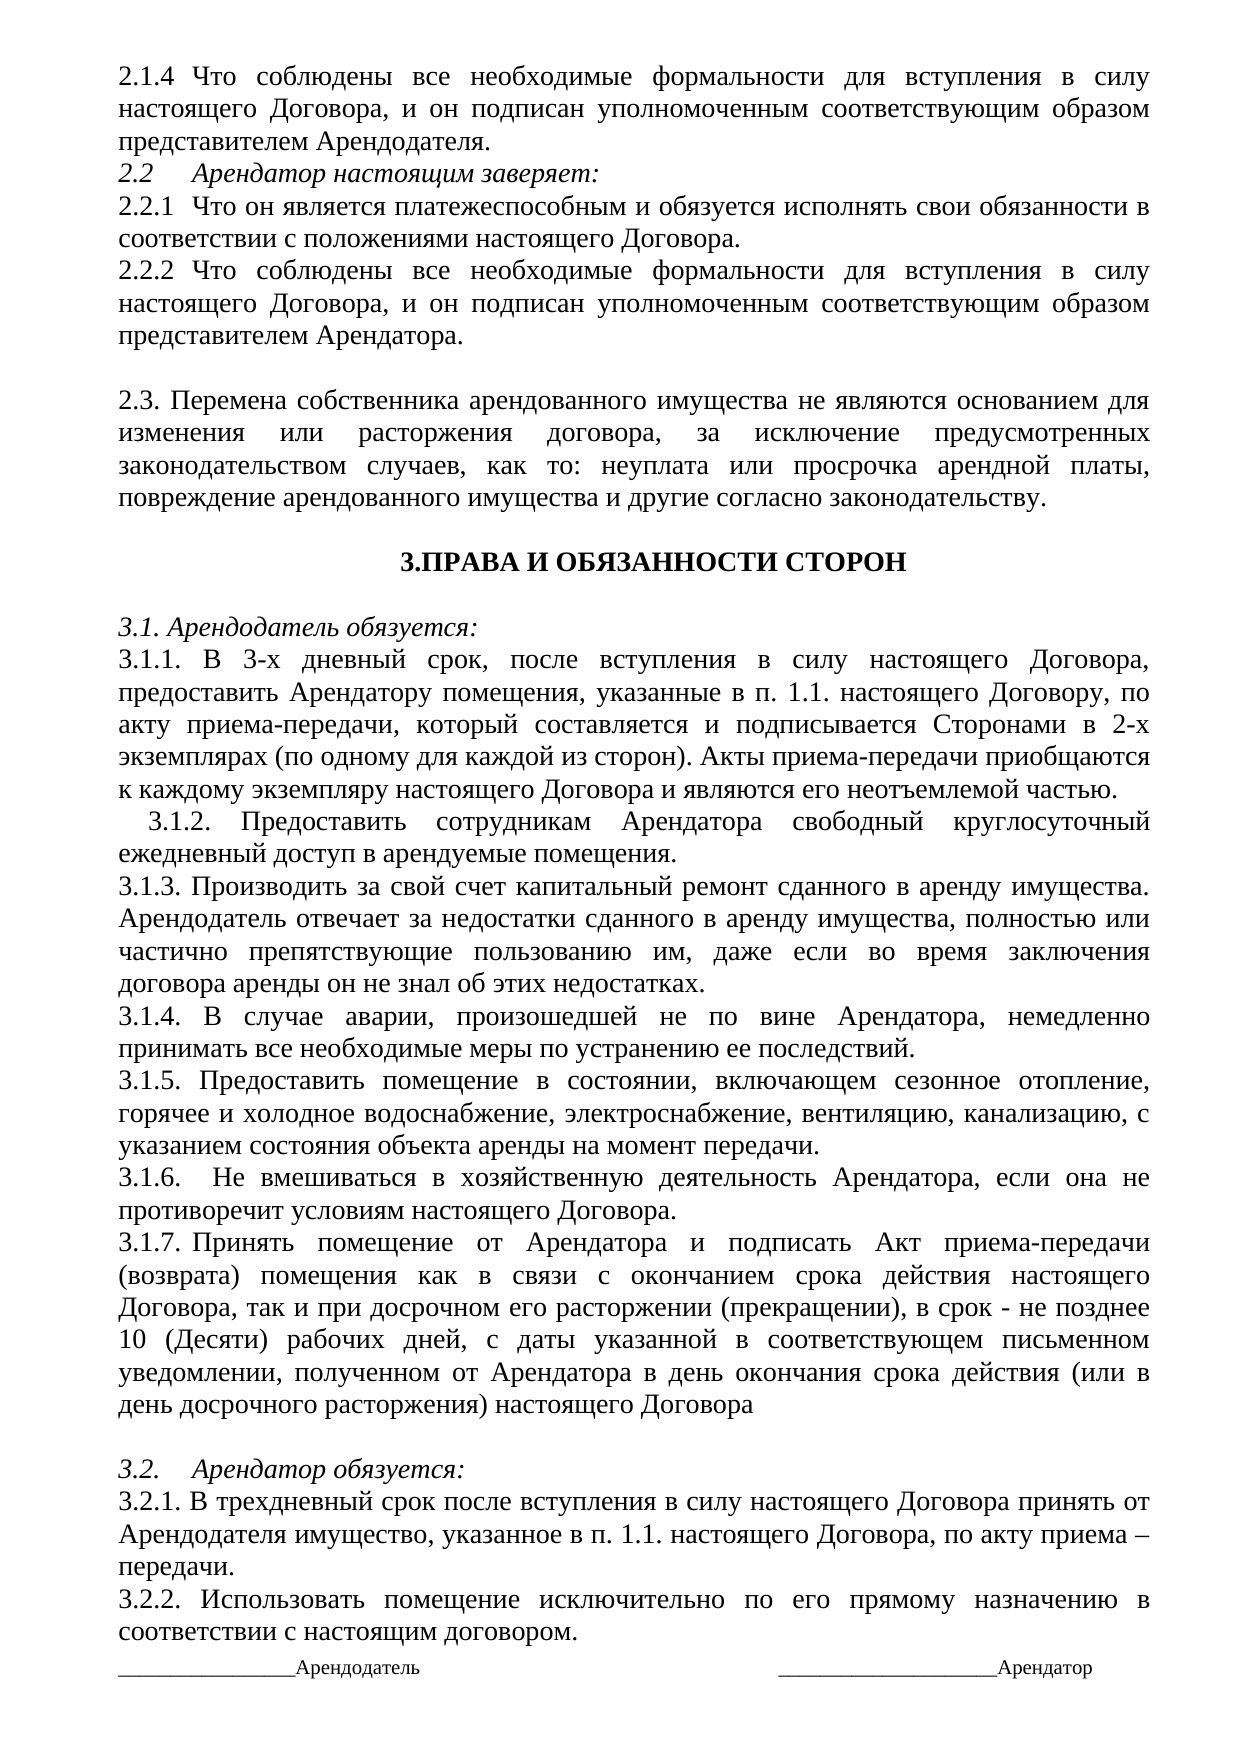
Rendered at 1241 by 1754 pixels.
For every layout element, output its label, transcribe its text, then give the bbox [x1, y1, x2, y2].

text 2.2.2 Что соблюдены все необходимые формальности для вступления в силу настоящего Договора, и он подписан уполномоченным соответствующим образом представителем Арендатора. [118, 253, 1152, 351]
text 3.ПРАВА И ОБЯЗАННОСТИ СТОРОН [156, 545, 1152, 577]
text 3.1.6. Не вмешиваться в хозяйственную деятельность Арендатора, если она не противоречит условиям настоящего Договора. [118, 1161, 1152, 1225]
text 3.2. Арендатор обязуется: [118, 1452, 1152, 1484]
text 3.1.3. Производить за свой счет капитальный ремонт сданного в аренду имущества. Арендодатель отвечает за недостатки сданного в аренду имущества, полностью или частично препятствующие пользованию им, даже если во время заключения договора аренды он не знал об этих недостатках. [118, 869, 1152, 998]
text 3.1.5. Предоставить помещение в состоянии, включающем сезонное отопление, горячее и холодное водоснабжение, электроснабжение, вентиляцию, канализацию, с указанием состояния объекта аренды на момент передачи. [118, 1063, 1152, 1161]
text 2.1.4 Что соблюдены все необходимые формальности для вступления в силу настоящего Договора, и он подписан уполномоченным соответствующим образом представителем Арендодателя. [118, 59, 1152, 156]
text 3.1.1. В 3-х дневный срок, после вступления в силу настоящего Договора, предоставить Арендатору помещения, указанные в п. 1.1. настоящего Договору, по акту приема-передачи, который составляется и подписывается Сторонами в 2-х экземплярах (по одному для каждой из сторон). Акты приема-передачи приобщаются к каждому экземпляру настоящего Договора и являются его неотъемлемой частью. [118, 642, 1152, 804]
text 3.1.7. Принять помещение от Арендатора и подписать Акт приема-передачи (возврата) помещения как в связи с окончанием срока действия настоящего Договора, так и при досрочном его расторжении (прекращении), в срок - не позднее 10 (Десяти) рабочих дней, с даты указанной в соответствующем письменном уведомлении, полученном от Арендатора в день окончания срока действия (или в день досрочного расторжения) настоящего Договора [118, 1225, 1152, 1420]
text 3.1. Арендодатель обязуется: [118, 610, 1152, 642]
text 2.2.1 Что он является платежеспособным и обязуется исполнять свои обязанности в соответствии с положениями настоящего Договора. [118, 189, 1152, 253]
text 2.3. Перемена собственника арендованного имущества не являются основанием для изменения или расторжения договора, за исключение предусмотренных законодательством случаев, как то: неуплата или просрочка арендной платы, повреждение арендованного имущества и другие согласно законодательству. [118, 383, 1152, 513]
text 2.2 Арендатор настоящим заверяет: [118, 156, 1152, 189]
text 3.2.2. Использовать помещение исключительно по его прямому назначению в соответствии с настоящим договором. [118, 1582, 1152, 1646]
text 3.2.1. В трехдневный срок после вступления в силу настоящего Договора принять от Арендодателя имущество, указанное в п. 1.1. настоящего Договора, по акту приема – передачи. [118, 1484, 1152, 1582]
text 3.1.2. Предоставить сотрудникам Арендатора свободный круглосуточный ежедневный доступ в арендуемые помещения. [118, 804, 1152, 869]
text 3.1.4. В случае аварии, произошедшей не по вине Арендатора, немедленно принимать все необходимые меры по устранению ее последствий. [118, 998, 1152, 1063]
